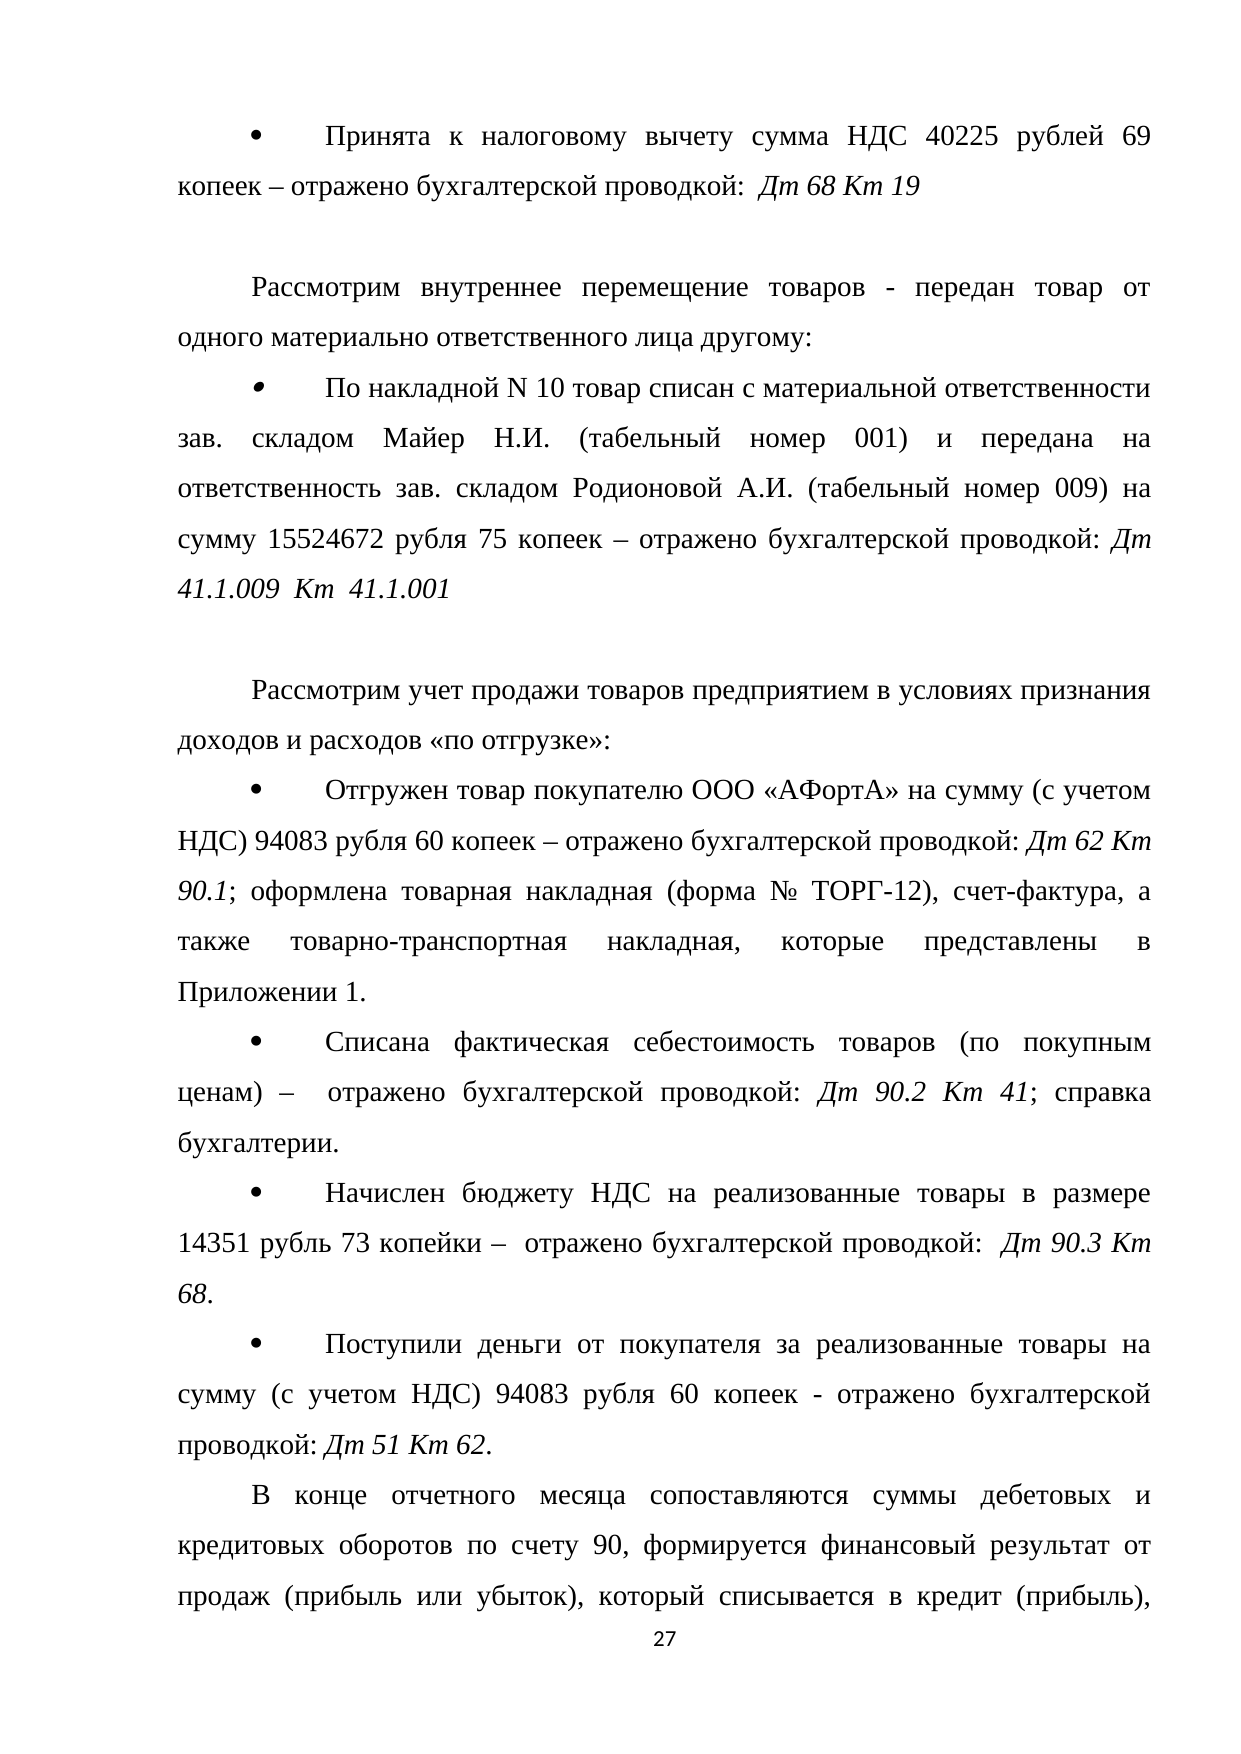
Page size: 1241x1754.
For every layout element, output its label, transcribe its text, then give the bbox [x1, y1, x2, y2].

list Списана фактическая себестоимость товаров (по покупным ценам) – отражено бухгалтерской проводкой: Дт 90.2 Кт 41; справка бухгалтерии. [177, 1024, 1152, 1158]
list Начислен бюджету НДС на реализованные товары в размере 14351 рубль 73 копейки – отражено бухгалтерской проводкой: Дт 90.3 Кт 68. [177, 1175, 1152, 1309]
list Рассмотрим внутреннее перемещение товаров - передан товар от одного материально ответственного лица другому: [177, 269, 1152, 353]
list Отгружен товар покупателю ООО «АФортА» на сумму (с учетом НДС) 94083 рубля 60 копеек – отражено бухгалтерской проводкой: Дт 62 Кт 90.1; оформлена товарная накладная (форма № ТОРГ-12), счет-фактура, а также товарно-транспортная накладная, которые представлены в Приложении 1. [177, 772, 1152, 1007]
list Поступили деньги от покупателя за реализованные товары на сумму (с учетом НДС) 94083 рубля 60 копеек - отражено бухгалтерской проводкой: Дт 51 Кт 62. [177, 1326, 1152, 1460]
list По накладной N 10 товар списан с материальной ответственности зав. складом Майер Н.И. (табельный номер 001) и передана на ответственность зав. складом Родионовой А.И. (табельный номер 009) на сумму 15524672 рубля 75 копеек – отражено бухгалтерской проводкой: Дт 41.1.009 Кт 41.1.001 [177, 370, 1152, 605]
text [177, 1477, 1152, 1611]
text Рассмотрим учет продажи товаров предприятием в условиях признания доходов и расходов «по отгрузке»: [177, 672, 1152, 756]
list Принята к налоговому вычету сумма НДС 40225 рублей 69 копеек – отражено бухгалтерской проводкой: Дт 68 Кт 19 [177, 118, 1152, 202]
